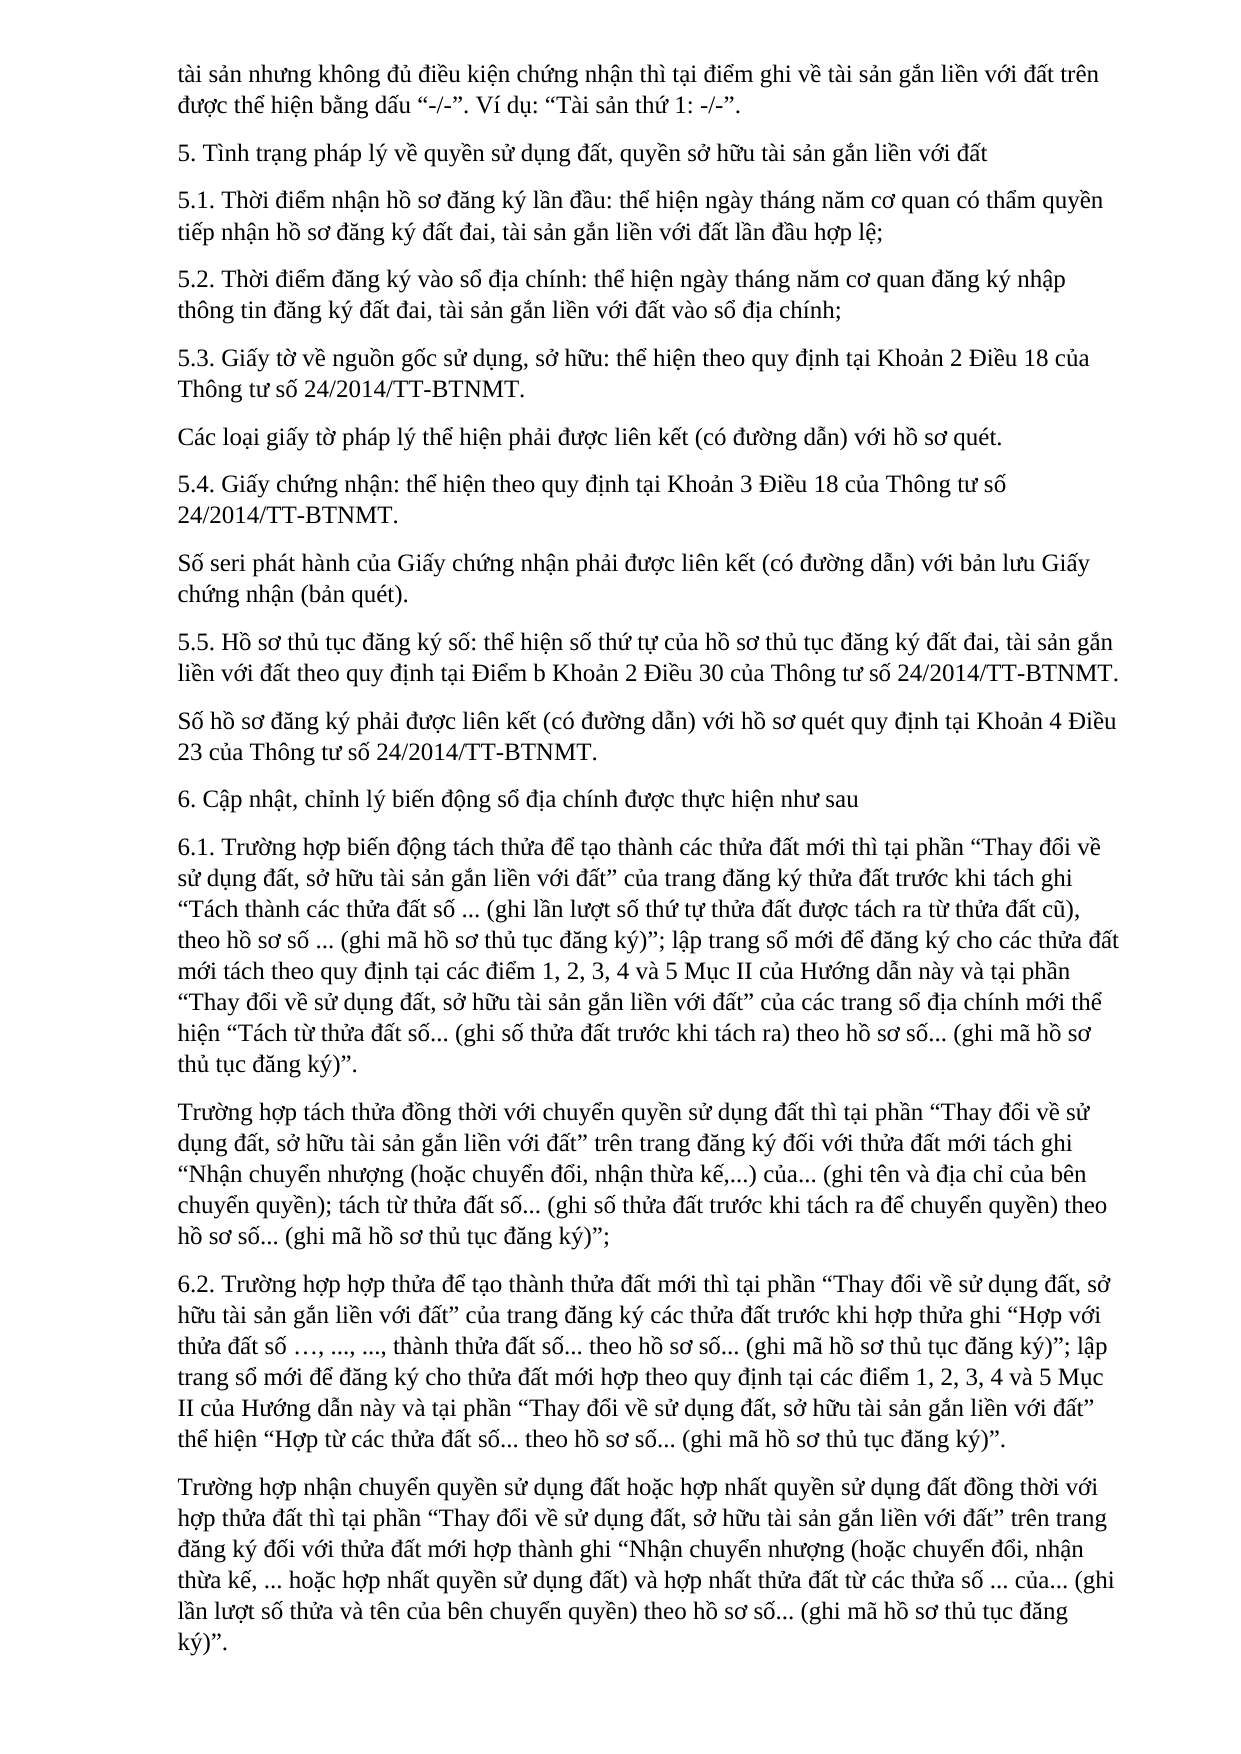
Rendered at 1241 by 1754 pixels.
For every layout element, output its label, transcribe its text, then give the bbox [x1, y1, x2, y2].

text 5. Tình trạng pháp lý về quyền sử dụng đất, quyền sở hữu tài sản gắn liền với đất [177, 138, 1122, 167]
text 5.5. Hồ sơ thủ tục đăng ký số: thể hiện số thứ tự của hồ sơ thủ tục đăng ký đất đai, tài sản gắn liền với đất theo quy định tại Điểm b Khoản 2 Điều 30 của Thông tư số 24/2014/TT-BTNMT. [177, 627, 1122, 687]
text 6.1. Trường hợp biến động tách thửa để tạo thành các thửa đất mới thì tại phần “Thay đổi về sử dụng đất, sở hữu tài sản gắn liền với đất” của trang đăng ký thửa đất trước khi tách ghi “Tách thành các thửa đất số ... (ghi lần lượt số thứ tự thửa đất được tách ra từ thửa đất cũ), theo hồ sơ số ... (ghi mã hồ sơ thủ tục đăng ký)”; lập trang sổ mới để đăng ký cho các thửa đất mới tách theo quy định tại các điểm 1, 2, 3, 4 và 5 Mục II của Hướng dẫn này và tại phần “Thay đổi về sử dụng đất, sở hữu tài sản gắn liền với đất” của các trang sổ địa chính mới thể hiện “Tách từ thửa đất số... (ghi số thửa đất trước khi tách ra) theo hồ sơ số... (ghi mã hồ sơ thủ tục đăng ký)”. [177, 832, 1122, 1078]
text Trường hợp tách thửa đồng thời với chuyển quyền sử dụng đất thì tại phần “Thay đổi về sử dụng đất, sở hữu tài sản gắn liền với đất” trên trang đăng ký đối với thửa đất mới tách ghi “Nhận chuyển nhượng (hoặc chuyển đổi, nhận thừa kế,...) của... (ghi tên và địa chỉ của bên chuyển quyền); tách từ thửa đất số... (ghi số thửa đất trước khi tách ra để chuyển quyền) theo hồ sơ số... (ghi mã hồ sơ thủ tục đăng ký)”; [177, 1097, 1122, 1250]
text Số hồ sơ đăng ký phải được liên kết (có đường dẫn) với hồ sơ quét quy định tại Khoản 4 Điều 23 của Thông tư số 24/2014/TT-BTNMT. [177, 706, 1122, 766]
text Số seri phát hành của Giấy chứng nhận phải được liên kết (có đường dẫn) với bản lưu Giấy chứng nhận (bản quét). [177, 548, 1122, 608]
text 5.3. Giấy tờ về nguồn gốc sử dụng, sở hữu: thể hiện theo quy định tại Khoản 2 Điều 18 của Thông tư số 24/2014/TT-BTNMT. [177, 343, 1122, 403]
text Các loại giấy tờ pháp lý thể hiện phải được liên kết (có đường dẫn) với hồ sơ quét. [177, 422, 1122, 451]
text 5.4. Giấy chứng nhận: thể hiện theo quy định tại Khoản 3 Điều 18 của Thông tư số 24/2014/TT-BTNMT. [177, 469, 1122, 529]
text 6. Cập nhật, chỉnh lý biến động sổ địa chính được thực hiện như sau [177, 784, 1122, 813]
text 5.2. Thời điểm đăng ký vào sổ địa chính: thể hiện ngày tháng năm cơ quan đăng ký nhập thông tin đăng ký đất đai, tài sản gắn liền với đất vào sổ địa chính; [177, 264, 1122, 324]
text 6.2. Trường hợp hợp thửa để tạo thành thửa đất mới thì tại phần “Thay đổi về sử dụng đất, sở hữu tài sản gắn liền với đất” của trang đăng ký các thửa đất trước khi hợp thửa ghi “Hợp với thửa đất số …, ..., ..., thành thửa đất số... theo hồ sơ số... (ghi mã hồ sơ thủ tục đăng ký)”; lập trang sổ mới để đăng ký cho thửa đất mới hợp theo quy định tại các điểm 1, 2, 3, 4 và 5 Mục II của Hướng dẫn này và tại phần “Thay đổi về sử dụng đất, sở hữu tài sản gắn liền với đất” thể hiện “Hợp từ các thửa đất số... theo hồ sơ số... (ghi mã hồ sơ thủ tục đăng ký)”. [177, 1269, 1122, 1453]
text Trường hợp nhận chuyển quyền sử dụng đất hoặc hợp nhất quyền sử dụng đất đồng thời với hợp thửa đất thì tại phần “Thay đổi về sử dụng đất, sở hữu tài sản gắn liền với đất” trên trang đăng ký đối với thửa đất mới hợp thành ghi “Nhận chuyển nhượng (hoặc chuyển đổi, nhận thừa kế, ... hoặc hợp nhất quyền sử dụng đất) và hợp nhất thửa đất từ các thửa số ... của... (ghi lần lượt số thửa và tên của bên chuyển quyền) theo hồ sơ số... (ghi mã hồ sơ thủ tục đăng ký)”. [177, 1472, 1122, 1656]
text 5.1. Thời điểm nhận hồ sơ đăng ký lần đầu: thể hiện ngày tháng năm cơ quan có thẩm quyền tiếp nhận hồ sơ đăng ký đất đai, tài sản gắn liền với đất lần đầu hợp lệ; [177, 186, 1122, 245]
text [177, 59, 1122, 119]
